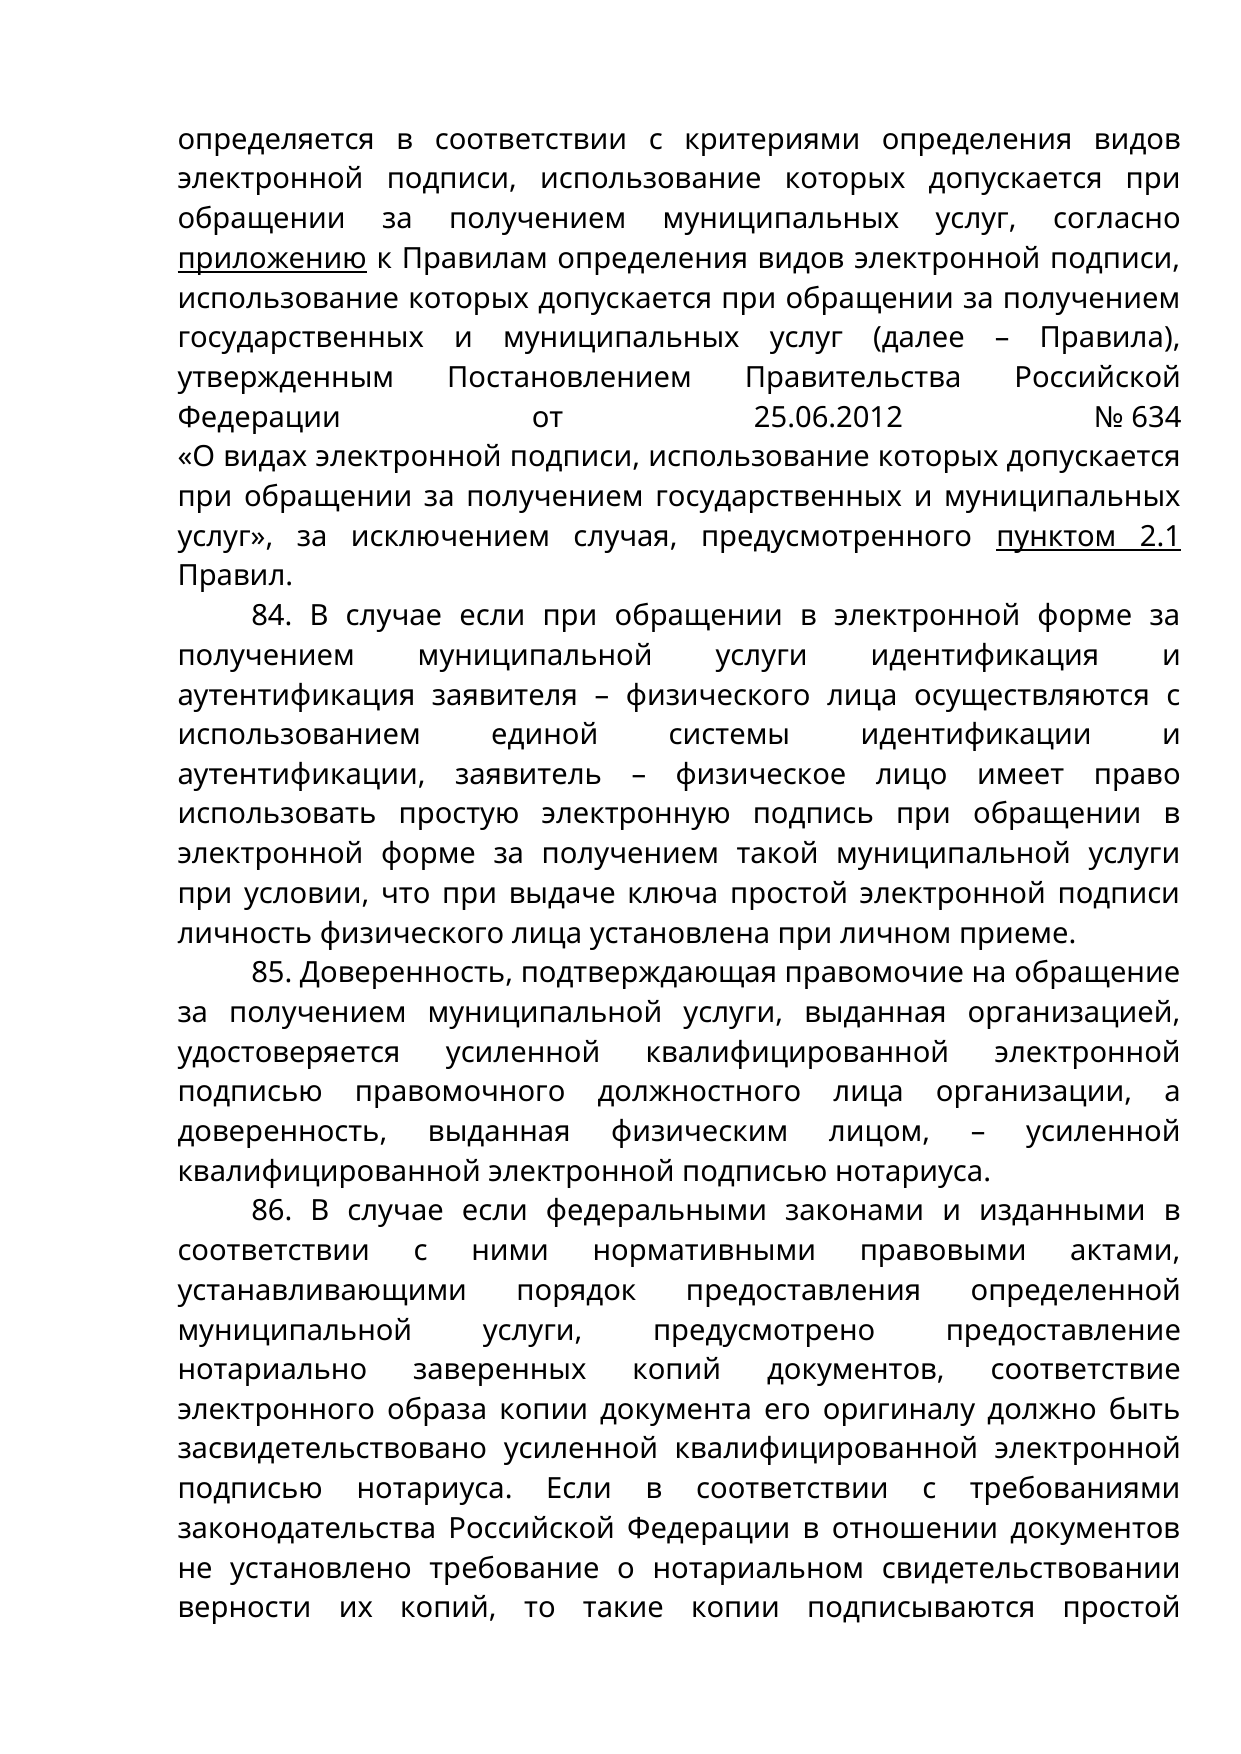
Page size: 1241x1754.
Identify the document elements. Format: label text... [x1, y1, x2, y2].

text 84. В случае если при обращении в электронной форме за получением муниципальной услуги идентификация и аутентификация заявителя – физического лица осуществляются с использованием единой системы идентификации и аутентификации, заявитель – физическое лицо имеет право использовать простую электронную подпись при обращении в электронной форме за получением такой муниципальной услуги при условии, что при выдаче ключа простой электронной подписи личность физического лица установлена при личном приеме. [177, 594, 1181, 952]
text 85. Доверенность, подтверждающая правомочие на обращение за получением муниципальной услуги, выданная организацией, удостоверяется усиленной квалифицированной электронной подписью правомочного должностного лица организации, а доверенность, выданная физическим лицом, – усиленной квалифицированной электронной подписью нотариуса. [177, 952, 1181, 1190]
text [177, 1190, 1181, 1626]
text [177, 118, 1181, 594]
